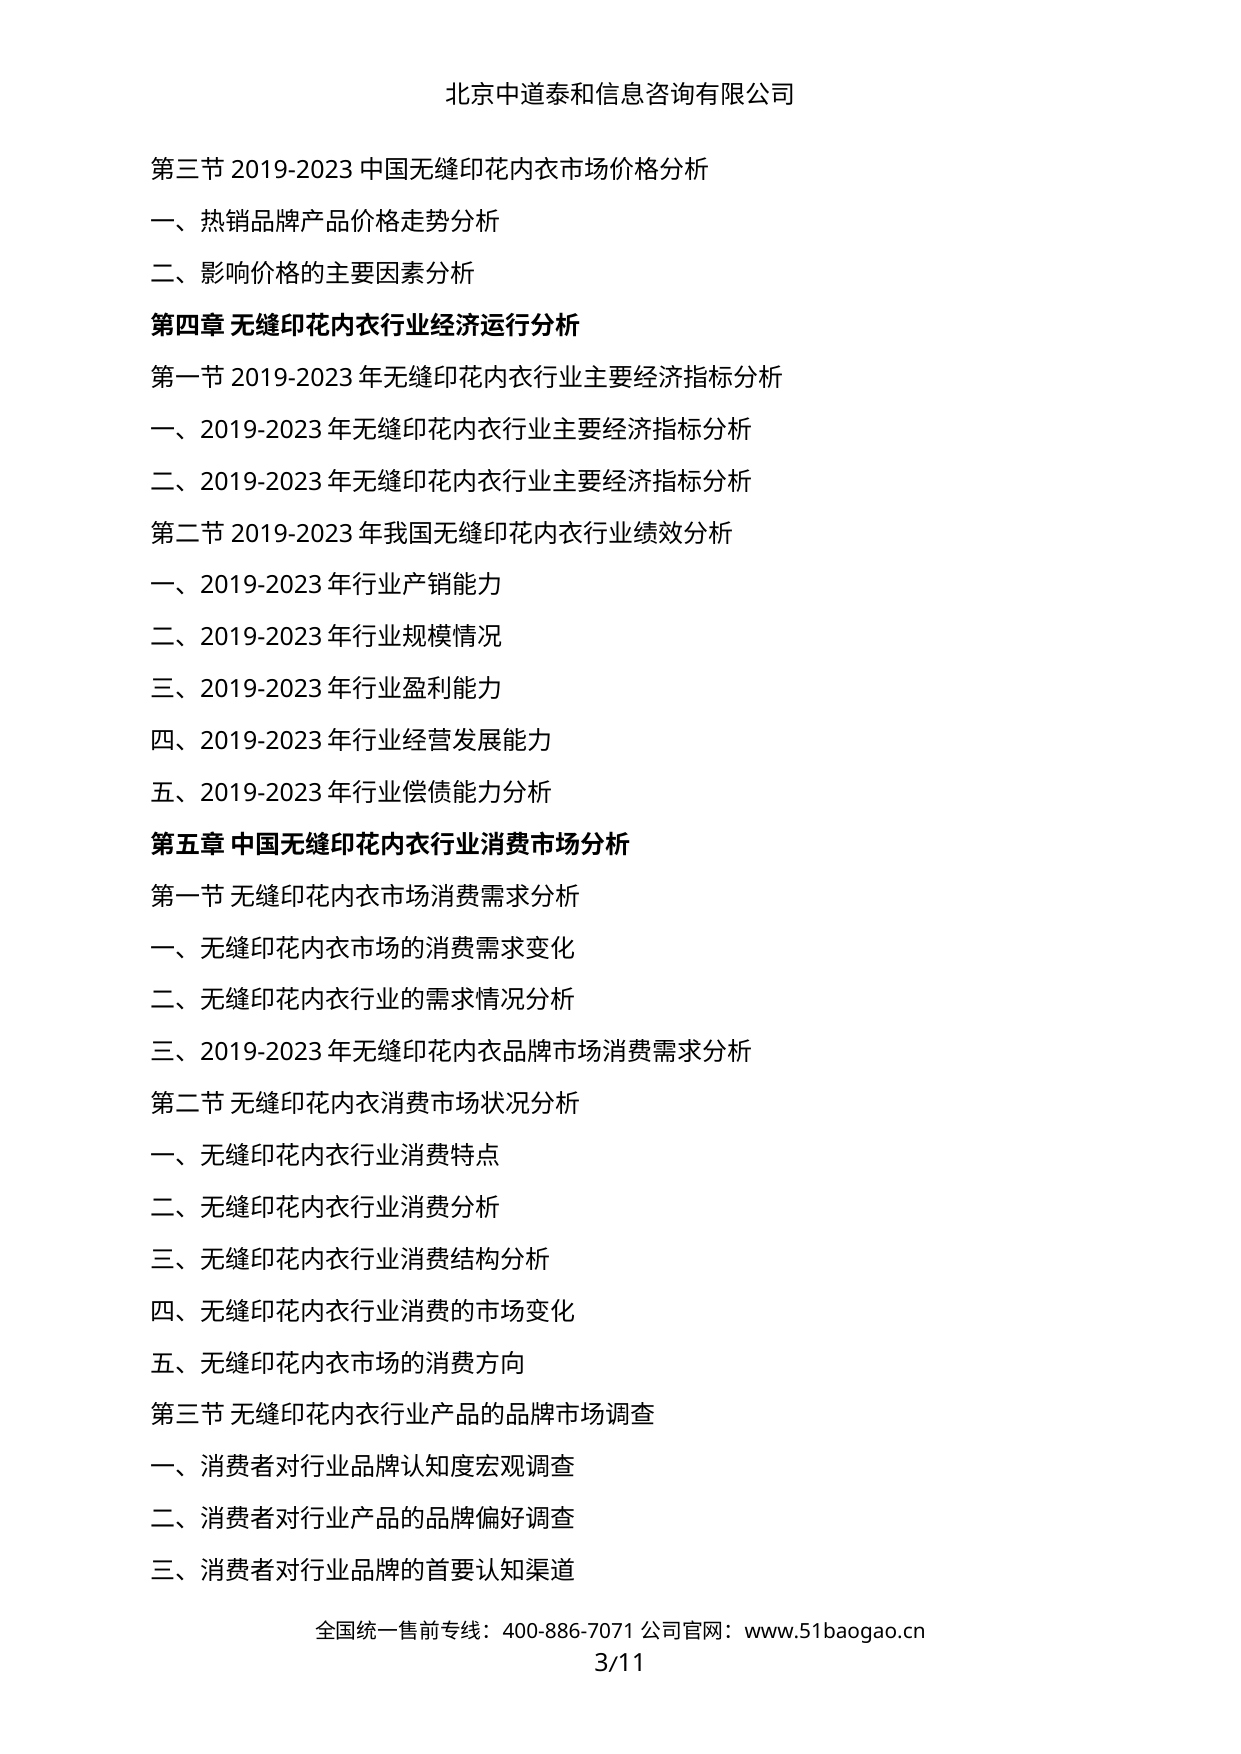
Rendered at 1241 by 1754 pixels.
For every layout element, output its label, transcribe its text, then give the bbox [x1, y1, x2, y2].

text 一、热销品牌产品价格走势分析 [150, 202, 1090, 238]
text 四、2019-2023年行业经营发展能力 [150, 721, 1090, 757]
text 五、无缝印花内衣市场的消费方向 [150, 1343, 1090, 1379]
text 二、2019-2023年无缝印花内衣行业主要经济指标分析 [150, 461, 1090, 497]
text 二、2019-2023年行业规模情况 [150, 617, 1090, 653]
text 第四章 无缝印花内衣行业经济运行分析 [150, 306, 1090, 342]
text 三、2019-2023年无缝印花内衣品牌市场消费需求分析 [150, 1032, 1090, 1068]
text 五、2019-2023年行业偿债能力分析 [150, 772, 1090, 809]
text 二、消费者对行业产品的品牌偏好调查 [150, 1499, 1090, 1535]
text 一、消费者对行业品牌认知度宏观调查 [150, 1447, 1090, 1483]
text 二、无缝印花内衣行业的需求情况分析 [150, 980, 1090, 1016]
text 二、无缝印花内衣行业消费分析 [150, 1187, 1090, 1224]
text 一、无缝印花内衣市场的消费需求变化 [150, 928, 1090, 964]
text 一、2019-2023年无缝印花内衣行业主要经济指标分析 [150, 409, 1090, 446]
text 第二节 2019-2023年我国无缝印花内衣行业绩效分析 [150, 513, 1090, 549]
text 第一节 无缝印花内衣市场消费需求分析 [150, 876, 1090, 912]
text 第二节 无缝印花内衣消费市场状况分析 [150, 1084, 1090, 1120]
text 第五章 中国无缝印花内衣行业消费市场分析 [150, 824, 1090, 861]
text 二、影响价格的主要因素分析 [150, 254, 1090, 290]
text 四、无缝印花内衣行业消费的市场变化 [150, 1291, 1090, 1327]
text 一、无缝印花内衣行业消费特点 [150, 1136, 1090, 1172]
text 三、2019-2023年行业盈利能力 [150, 669, 1090, 705]
text 第一节 2019-2023年无缝印花内衣行业主要经济指标分析 [150, 357, 1090, 394]
text 第三节 2019-2023 中国无缝印花内衣市场价格分析 [150, 150, 1090, 186]
text 一、2019-2023年行业产销能力 [150, 565, 1090, 601]
text 三、消费者对行业品牌的首要认知渠道 [150, 1551, 1090, 1587]
text 三、无缝印花内衣行业消费结构分析 [150, 1239, 1090, 1276]
text 第三节 无缝印花内衣行业产品的品牌市场调查 [150, 1395, 1090, 1431]
